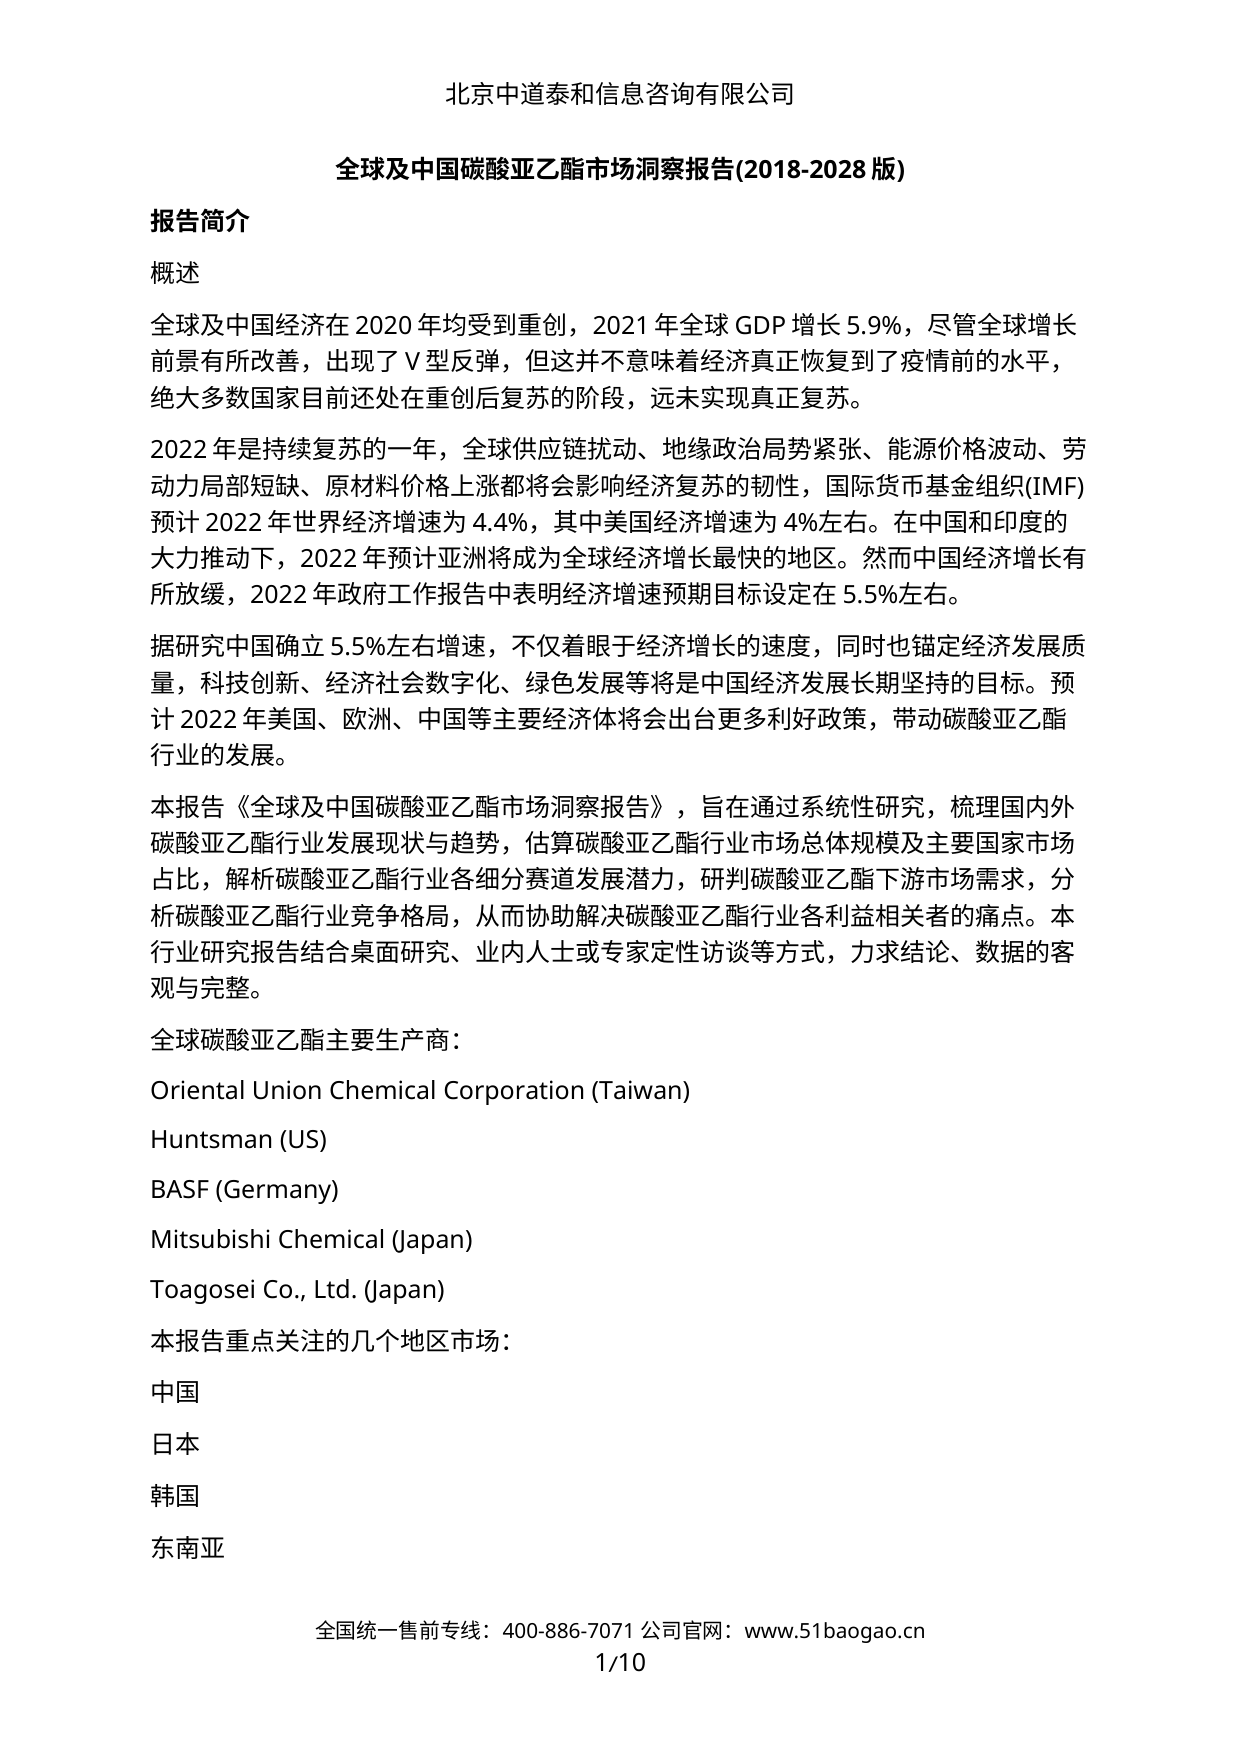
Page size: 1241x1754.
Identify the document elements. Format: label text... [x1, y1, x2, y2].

text 韩国 [150, 1477, 1090, 1513]
text Huntsman (US) [150, 1122, 1090, 1156]
text Toagosei Co., Ltd. (Japan) [150, 1271, 1090, 1305]
text 全球碳酸亚乙酯主要生产商： [150, 1021, 1090, 1057]
text 全球及中国经济在2020年均受到重创，2021年全球GDP增长5.9%，尽管全球增长前景有所改善，出现了V型反弹，但这并不意味着经济真正恢复到了疫情前的水平，绝大多数国家目前还处在重创后复苏的阶段，远未实现真正复苏。 [150, 306, 1090, 414]
text 日本 [150, 1425, 1090, 1461]
text 中国 [150, 1373, 1090, 1409]
text 本报告重点关注的几个地区市场： [150, 1321, 1090, 1357]
text 据研究中国确立5.5%左右增速，不仅着眼于经济增长的速度，同时也锚定经济发展质量，科技创新、经济社会数字化、绿色发展等将是中国经济发展长期坚持的目标。预计2022年美国、欧洲、中国等主要经济体将会出台更多利好政策，带动碳酸亚乙酯行业的发展。 [150, 627, 1090, 772]
text Mitsubishi Chemical (Japan) [150, 1222, 1090, 1256]
text 报告简介 [150, 202, 1090, 238]
text 2022年是持续复苏的一年，全球供应链扰动、地缘政治局势紧张、能源价格波动、劳动力局部短缺、原材料价格上涨都将会影响经济复苏的韧性，国际货币基金组织(IMF)预计2022年世界经济增速为4.4%，其中美国经济增速为4%左右。在中国和印度的大力推动下，2022年预计亚洲将成为全球经济增长最快的地区。然而中国经济增长有所放缓，2022年政府工作报告中表明经济增速预期目标设定在5.5%左右。 [150, 430, 1090, 611]
text Oriental Union Chemical Corporation (Taiwan) [150, 1072, 1090, 1107]
text 概述 [150, 254, 1090, 290]
text 全球及中国碳酸亚乙酯市场洞察报告(2018-2028版) [150, 150, 1090, 186]
text 东南亚 [150, 1528, 1090, 1565]
text BASF (Germany) [150, 1172, 1090, 1206]
text 本报告《全球及中国碳酸亚乙酯市场洞察报告》，旨在通过系统性研究，梳理国内外碳酸亚乙酯行业发展现状与趋势，估算碳酸亚乙酯行业市场总体规模及主要国家市场占比，解析碳酸亚乙酯行业各细分赛道发展潜力，研判碳酸亚乙酯下游市场需求，分析碳酸亚乙酯行业竞争格局，从而协助解决碳酸亚乙酯行业各利益相关者的痛点。本行业研究报告结合桌面研究、业内人士或专家定性访谈等方式，力求结论、数据的客观与完整。 [150, 787, 1090, 1005]
